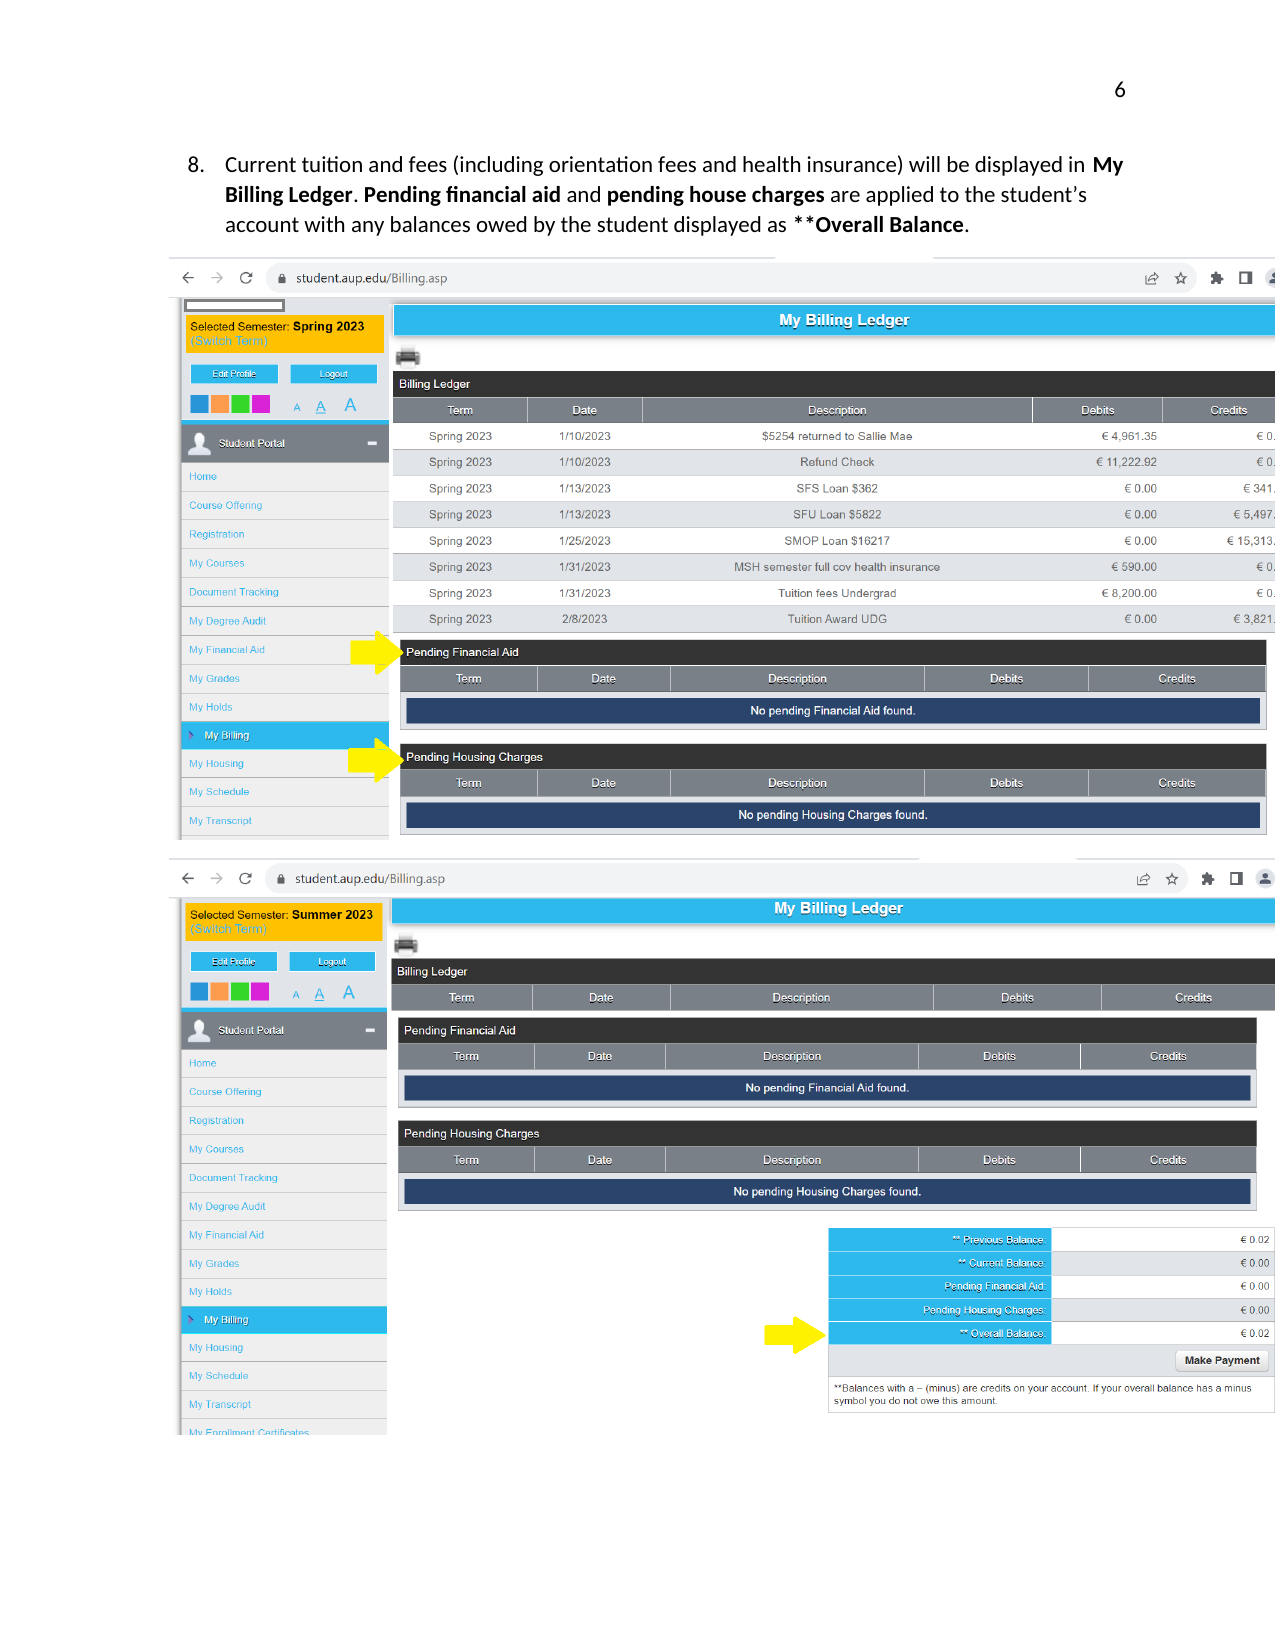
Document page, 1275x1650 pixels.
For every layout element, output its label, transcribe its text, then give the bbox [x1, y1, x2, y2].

list Current tuition and fees (including orientation fees and health insurance) will be displayed in My Billing Ledger. Pending financial aid and pending house charges are applied to the student’s account with any balances owed by the student displayed as **Overall Balance. [187, 150, 1125, 238]
